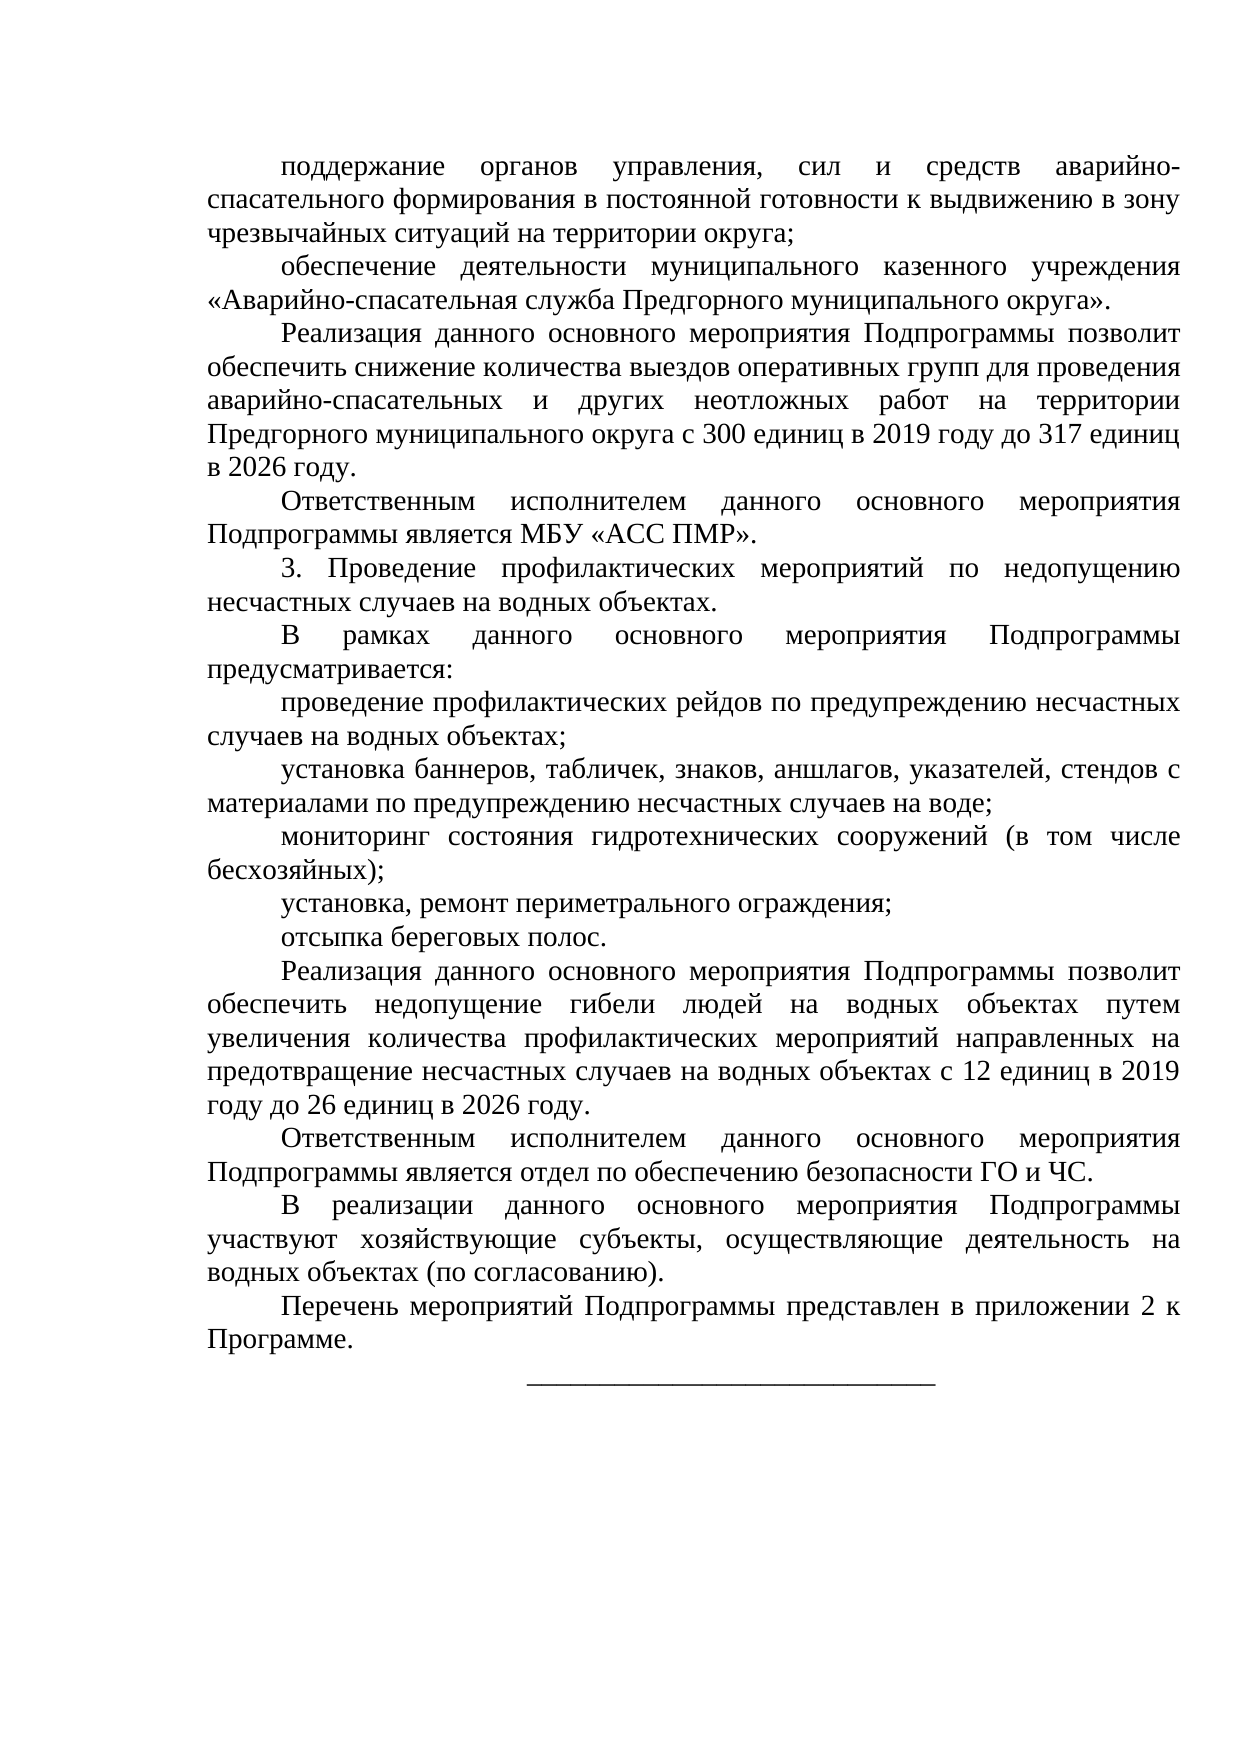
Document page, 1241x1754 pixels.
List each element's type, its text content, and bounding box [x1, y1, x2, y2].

text установка баннеров, табличек, знаков, аншлагов, указателей, стендов с материалами по предупреждению несчастных случаев на воде; [207, 751, 1181, 818]
text поддержание органов управления, сил и средств аварийно-спасательного формирования в постоянной готовности к выдвижению в зону чрезвычайных ситуаций на территории округа; [207, 148, 1181, 248]
text Ответственным исполнителем данного основного мероприятия Подпрограммы является МБУ «АСС ПМР». [207, 483, 1181, 550]
text установка, ремонт периметрального ограждения; [207, 886, 1181, 919]
text мониторинг состояния гидротехнических сооружений (в том числе бесхозяйных); [207, 818, 1181, 886]
text В реализации данного основного мероприятия Подпрограммы участвуют хозяйствующие субъекты, осуществляющие деятельность на водных объектах (по согласованию). [207, 1187, 1181, 1288]
text Реализация данного основного мероприятия Подпрограммы позволит обеспечить снижение количества выездов оперативных групп для проведения аварийно-спасательных и других неотложных работ на территории Предгорного муниципального округа с 300 единиц в 2019 году до 317 единиц в 2026 году. [207, 315, 1181, 483]
text 3. Проведение профилактических мероприятий по недопущению несчастных случаев на водных объектах. [207, 550, 1181, 617]
text проведение профилактических рейдов по предупреждению несчастных случаев на водных объектах; [207, 684, 1181, 751]
text Ответственным исполнителем данного основного мероприятия Подпрограммы является отдел по обеспечению безопасности ГО и ЧС. [207, 1120, 1181, 1187]
text отсыпка береговых полос. [207, 919, 1181, 953]
text обеспечение деятельности муниципального казенного учреждения «Аварийно-спасательная служба Предгорного муниципального округа». [207, 248, 1181, 315]
text В рамках данного основного мероприятия Подпрограммы предусматривается: [207, 617, 1181, 684]
text ____________________________ [207, 1355, 1181, 1389]
text Перечень мероприятий Подпрограммы представлен в приложении 2 к Программе. [207, 1288, 1181, 1355]
text Реализация данного основного мероприятия Подпрограммы позволит обеспечить недопущение гибели людей на водных объектах путем увеличения количества профилактических мероприятий направленных на предотвращение несчастных случаев на водных объектах с 12 единиц в 2019 году до 26 единиц в 2026 году. [207, 953, 1181, 1120]
